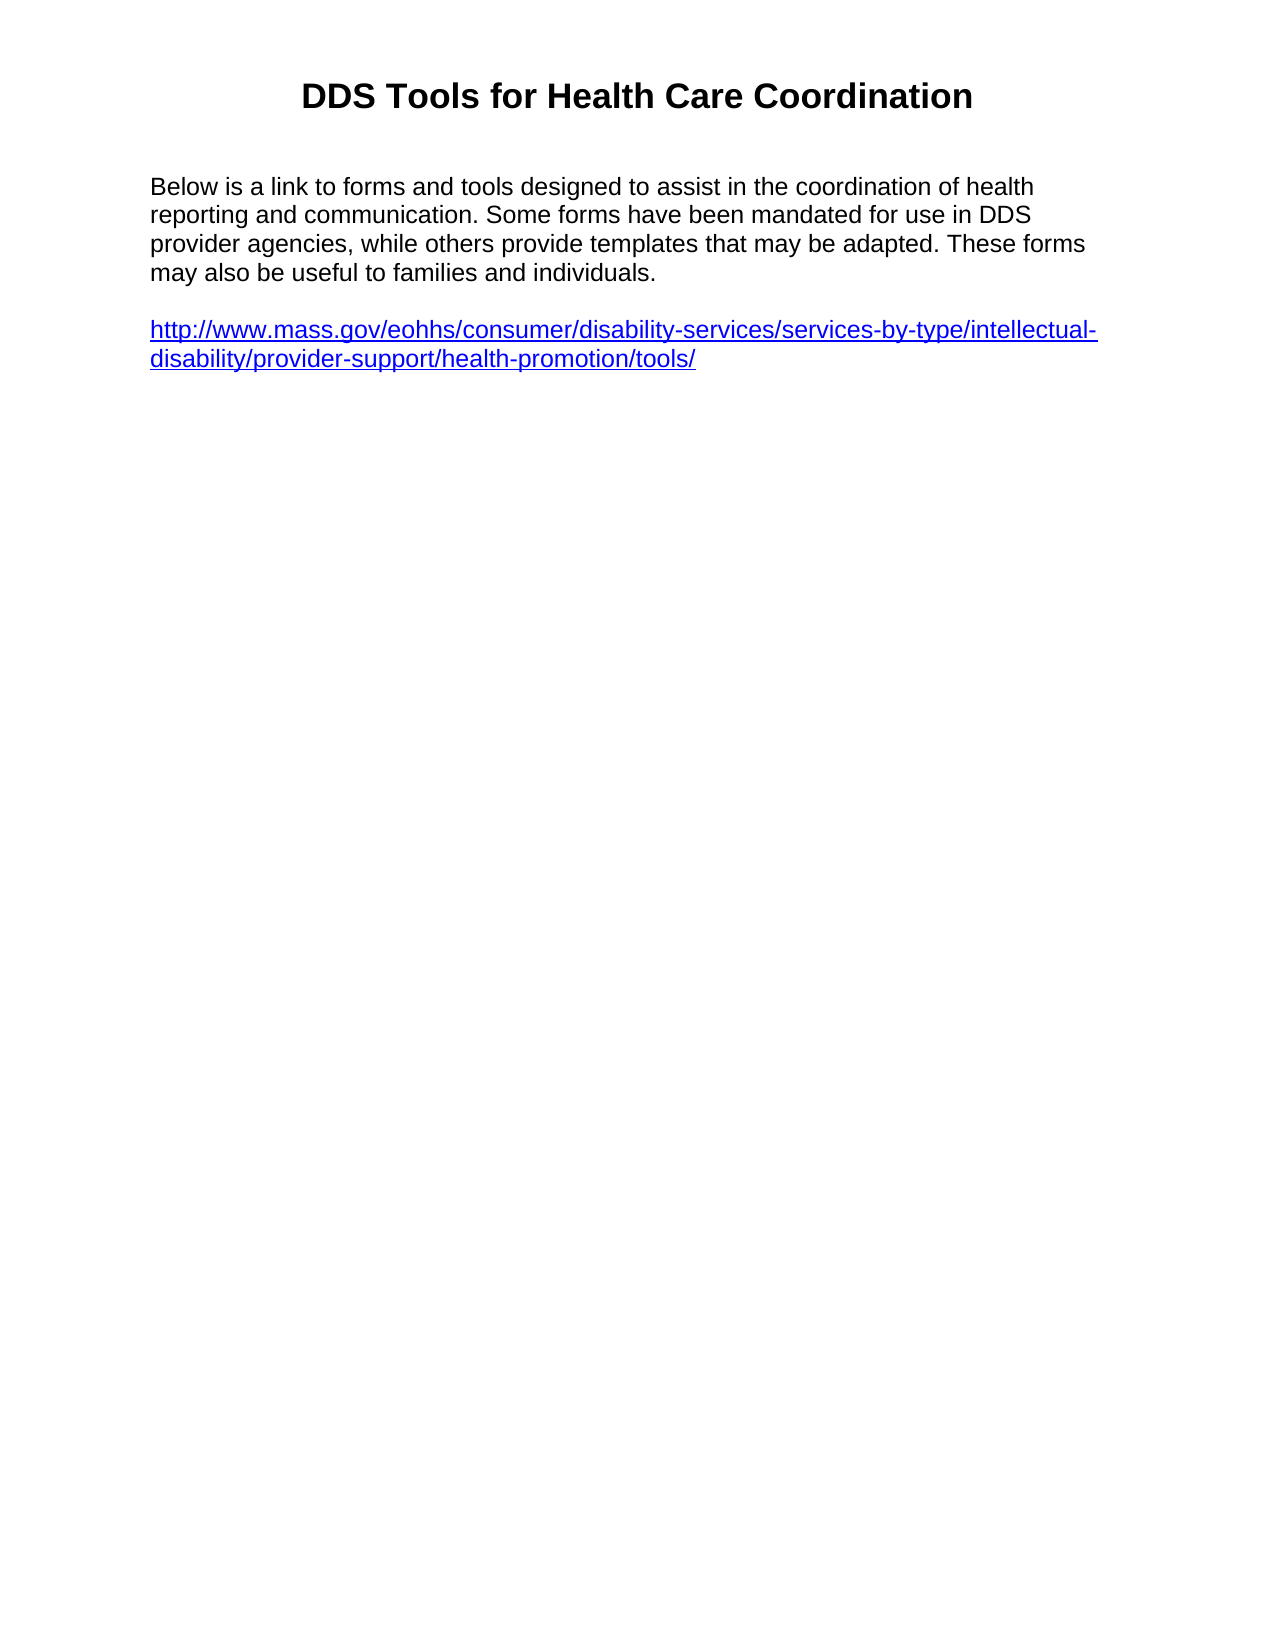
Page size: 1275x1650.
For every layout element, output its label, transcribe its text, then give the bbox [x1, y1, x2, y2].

text http://www.mass.gov/eohhs/consumer/disability-services/services-by-type/intellectual-disability/provider-support/health-promotion/tools/ [150, 316, 1125, 373]
text Below is a link to forms and tools designed to assist in the coordination of health reporting and communication. Some forms have been mandated for use in DDS provider agencies, while others provide templates that may be adapted. These forms may also be useful to families and individuals. [150, 172, 1125, 287]
